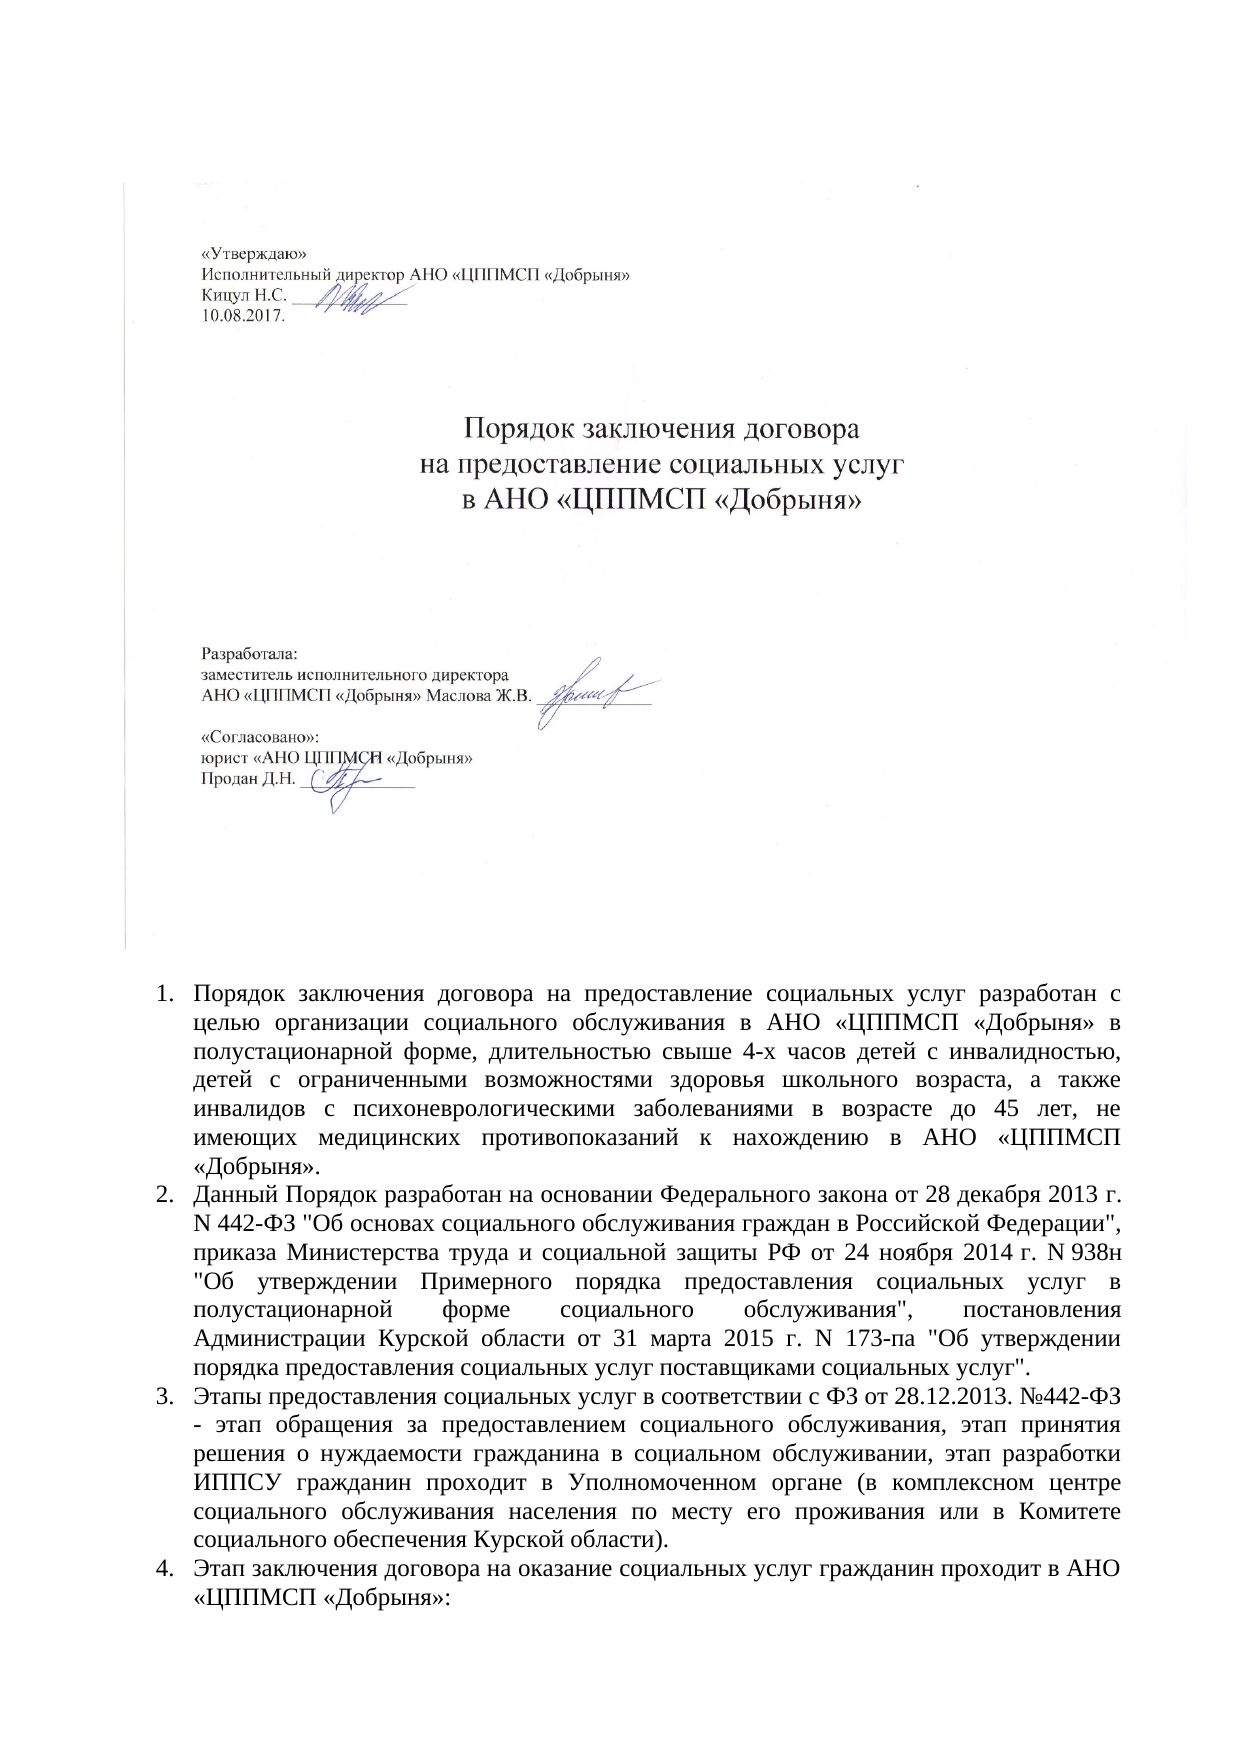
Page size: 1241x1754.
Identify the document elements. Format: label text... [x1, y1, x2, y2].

list Данный Порядок разработан на основании Федерального закона от 28 декабря 2013 г. N 442-ФЗ "Об основах социального обслуживания граждан в Российской Федерации", приказа Министерства труда и социальной защиты РФ от 24 ноября 2014 г. N 938н "Об утверждении Примерного порядка предоставления социальных услуг в полустационарной форме социального обслуживания", постановления Администрации Курской области от 31 марта 2015 г. N 173-па "Об утверждении порядка предоставления социальных услуг поставщиками социальных услуг". [156, 1179, 1122, 1381]
list Этап заключения договора на оказание социальных услуг гражданин проходит в АНО «ЦППМСП «Добрыня»: [156, 1553, 1122, 1611]
picture [118, 177, 1187, 949]
list Порядок заключения договора на предоставление социальных услуг разработан с целью организации социального обслуживания в АНО «ЦППМСП «Добрыня» в полустационарной форме, длительностью свыше 4-х часов детей с инвалидностью, детей с ограниченными возможностями здоровья школьного возраста, а также инвалидов с психоневрологическими заболеваниями в возрасте до 45 лет, не имеющих медицинских противопоказаний к нахождению в АНО «ЦППМСП «Добрыня». [156, 978, 1122, 1179]
list Этапы предоставления социальных услуг в соответствии с ФЗ от 28.12.2013. №442-ФЗ - этап обращения за предоставлением социального обслуживания, этап принятия решения о нуждаемости гражданина в социальном обслуживании, этап разработки ИППСУ гражданин проходит в Уполномоченном органе (в комплексном центре социального обслуживания населения по месту его проживания или в Комитете социального обеспечения Курской области). [156, 1381, 1122, 1553]
